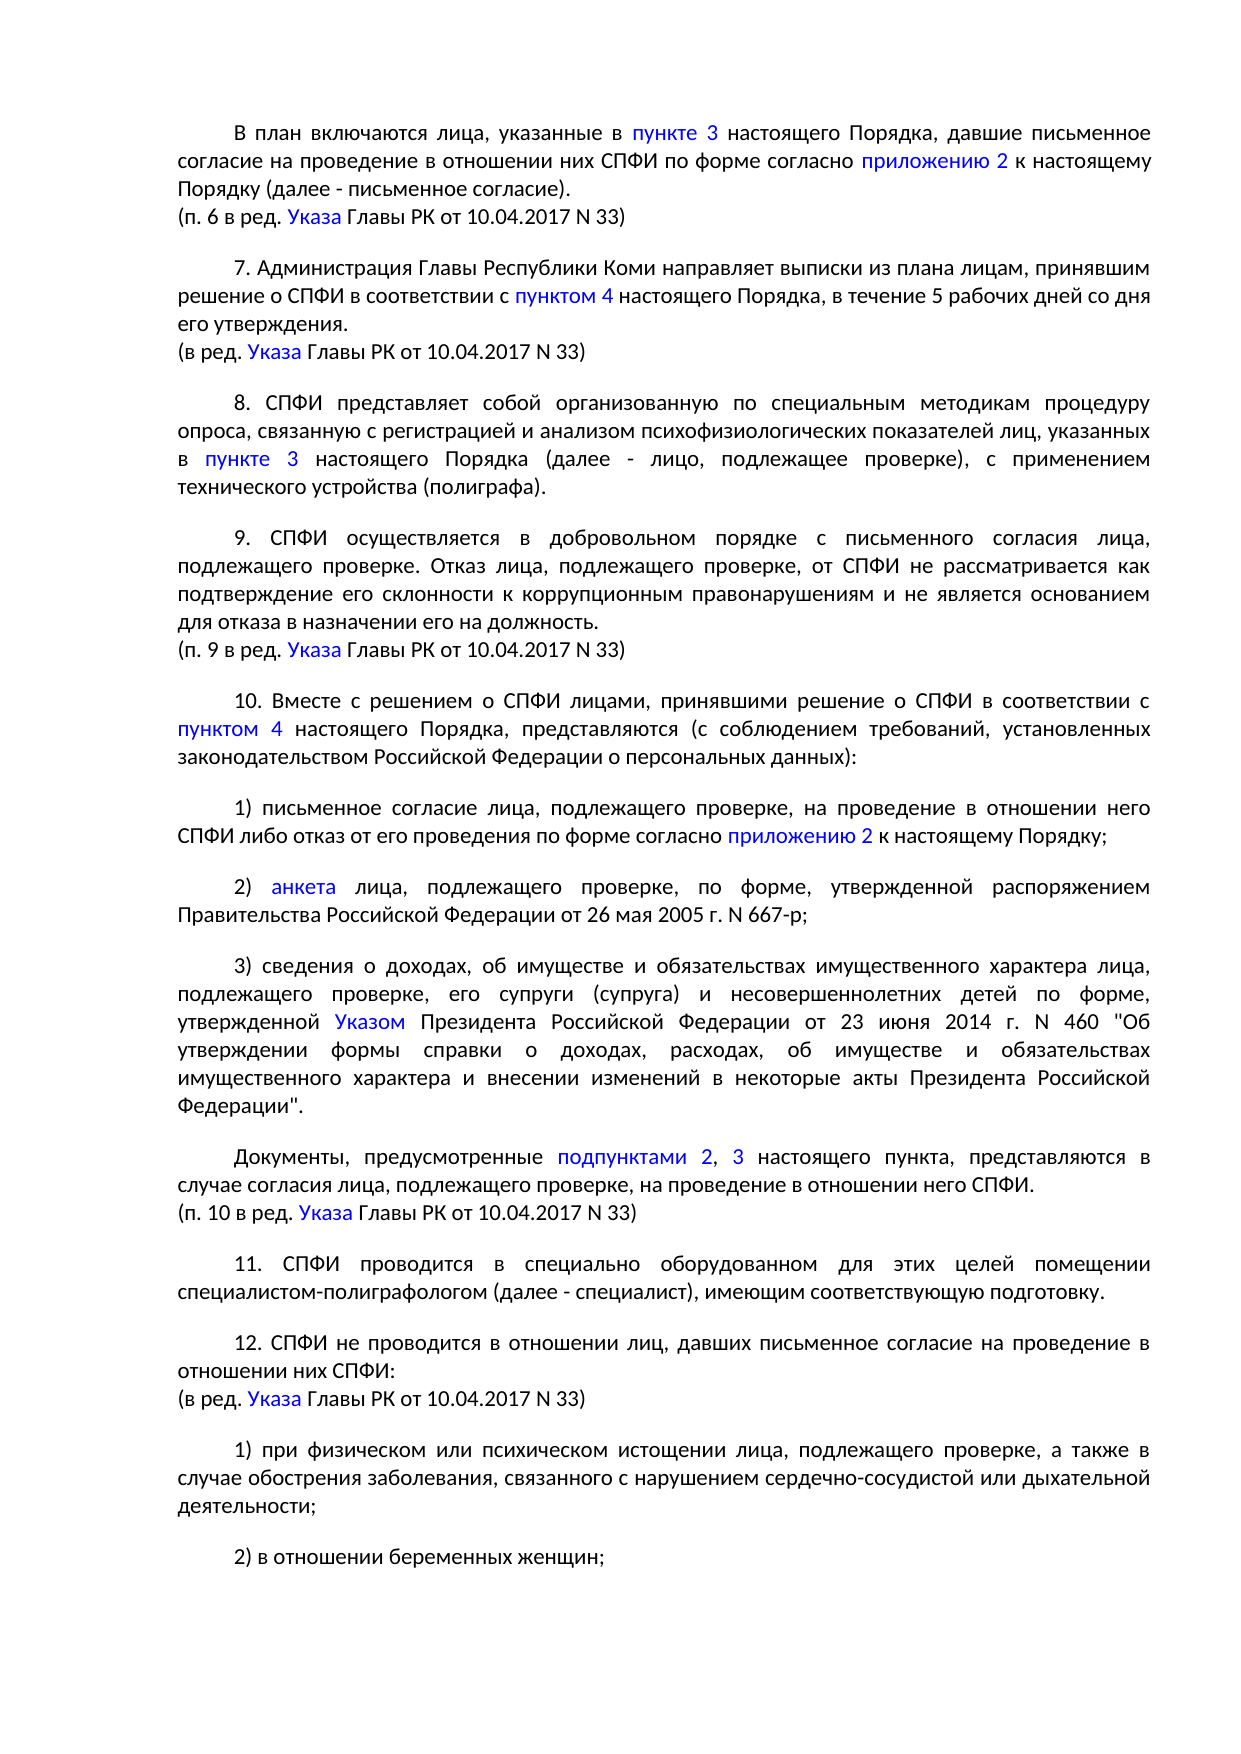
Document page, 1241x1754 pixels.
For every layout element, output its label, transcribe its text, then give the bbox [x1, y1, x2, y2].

text 10. Вместе с решением о СПФИ лицами, принявшими решение о СПФИ в соответствии с пунктом 4 настоящего Порядка, представляются (с соблюдением требований, установленных законодательством Российской Федерации о персональных данных): [177, 686, 1152, 770]
text 1) письменное согласие лица, подлежащего проверке, на проведение в отношении него СПФИ либо отказ от его проведения по форме согласно приложению 2 к настоящему Порядку; [177, 793, 1152, 849]
text (в ред. Указа Главы РК от 10.04.2017 N 33) [177, 337, 1152, 365]
text В план включаются лица, указанные в пункте 3 настоящего Порядка, давшие письменное согласие на проведение в отношении них СПФИ по форме согласно приложению 2 к настоящему Порядку (далее - письменное согласие). [177, 118, 1152, 202]
text 2) в отношении беременных женщин; [177, 1542, 1152, 1570]
text 8. СПФИ представляет собой организованную по специальным методикам процедуру опроса, связанную с регистрацией и анализом психофизиологических показателей лиц, указанных в пункте 3 настоящего Порядка (далее - лицо, подлежащее проверке), с применением технического устройства (полиграфа). [177, 388, 1152, 500]
text 7. Администрация Главы Республики Коми направляет выписки из плана лицам, принявшим решение о СПФИ в соответствии с пунктом 4 настоящего Порядка, в течение 5 рабочих дней со дня его утверждения. [177, 253, 1152, 337]
text (п. 9 в ред. Указа Главы РК от 10.04.2017 N 33) [177, 635, 1152, 663]
text (в ред. Указа Главы РК от 10.04.2017 N 33) [177, 1384, 1152, 1412]
text (п. 6 в ред. Указа Главы РК от 10.04.2017 N 33) [177, 202, 1152, 230]
text 2) анкета лица, подлежащего проверке, по форме, утвержденной распоряжением Правительства Российской Федерации от 26 мая 2005 г. N 667-р; [177, 872, 1152, 928]
text 9. СПФИ осуществляется в добровольном порядке с письменного согласия лица, подлежащего проверке. Отказ лица, подлежащего проверке, от СПФИ не рассматривается как подтверждение его склонности к коррупционным правонарушениям и не является основанием для отказа в назначении его на должность. [177, 523, 1152, 635]
text Документы, предусмотренные подпунктами 2, 3 настоящего пункта, представляются в случае согласия лица, подлежащего проверке, на проведение в отношении него СПФИ. [177, 1142, 1152, 1198]
text 12. СПФИ не проводится в отношении лиц, давших письменное согласие на проведение в отношении них СПФИ: [177, 1328, 1152, 1384]
text 11. СПФИ проводится в специально оборудованном для этих целей помещении специалистом-полиграфологом (далее - специалист), имеющим соответствующую подготовку. [177, 1249, 1152, 1305]
text 3) сведения о доходах, об имуществе и обязательствах имущественного характера лица, подлежащего проверке, его супруги (супруга) и несовершеннолетних детей по форме, утвержденной Указом Президента Российской Федерации от 23 июня 2014 г. N 460 "Об утверждении формы справки о доходах, расходах, об имуществе и обязательствах имущественного характера и внесении изменений в некоторые акты Президента Российской Федерации". [177, 951, 1152, 1119]
text 1) при физическом или психическом истощении лица, подлежащего проверке, а также в случае обострения заболевания, связанного с нарушением сердечно-сосудистой или дыхательной деятельности; [177, 1435, 1152, 1519]
text (п. 10 в ред. Указа Главы РК от 10.04.2017 N 33) [177, 1198, 1152, 1226]
